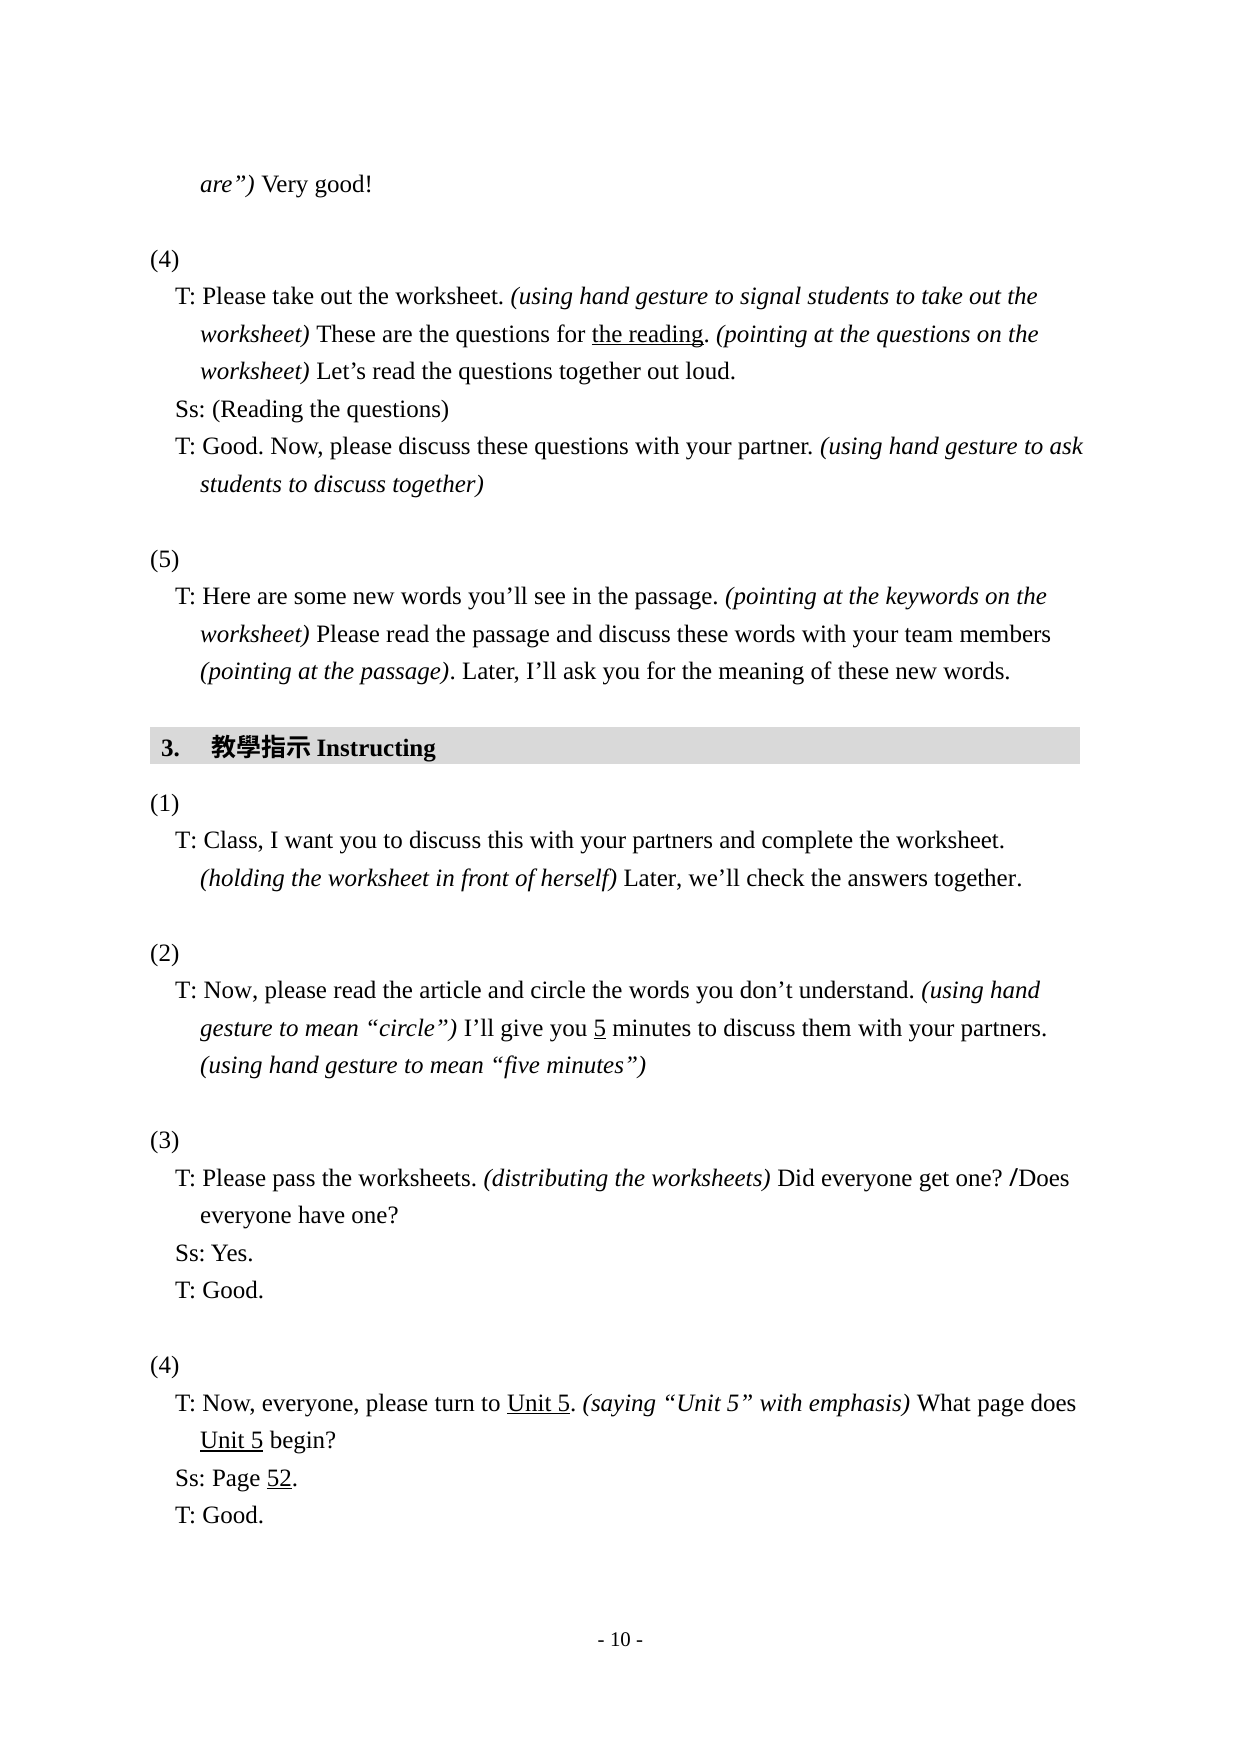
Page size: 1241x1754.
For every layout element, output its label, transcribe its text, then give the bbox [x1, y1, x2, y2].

text T: Here are some new words you’ll see in the passage. (pointing at the keywords on the worksheet) Please read the passage and discuss these words with your team members (pointing at the passage). Later, I’ll ask you for the meaning of these new words. [175, 577, 1090, 689]
text T: Now, everyone, please turn to Unit 5. (saying “Unit 5” with emphasis) What page does Unit 5 begin? [175, 1383, 1090, 1458]
text T: Now, please read the article and circle the words you don’t understand. (using hand gesture to mean “circle”) I’ll give you 5 minutes to discuss them with your partners. (using hand gesture to mean “five minutes”) [175, 971, 1090, 1083]
text T: Class, I want you to discuss this with your partners and complete the worksheet. (holding the worksheet in front of herself) Later, we’ll check the answers together. [175, 821, 1090, 896]
text (5) [150, 539, 1090, 577]
text Ss: Yes. [175, 1233, 1090, 1271]
text T: Please take out the worksheet. (using hand gesture to signal students to take out the worksheet) These are the questions for the reading. (pointing at the questions on the worksheet) Let’s read the questions together out loud. [175, 277, 1090, 389]
text (2) [150, 933, 1090, 971]
table_header 教學指示 Instructing [150, 727, 1080, 764]
text (4) [150, 239, 1090, 277]
text T: Please pass the worksheets. (distributing the worksheets) Did everyone get one? /Does everyone have one? [175, 1158, 1090, 1233]
text T: Good. [150, 1271, 1090, 1308]
text (1) [150, 783, 1090, 821]
text Ss: (Reading the questions) [150, 389, 1090, 427]
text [175, 164, 1090, 202]
text T: Good. [150, 1496, 1090, 1533]
text T: Good. Now, please discuss these questions with your partner. (using hand gesture to ask students to discuss together) [175, 427, 1090, 502]
text (3) [150, 1121, 1090, 1158]
text Ss: Page 52. [175, 1458, 1090, 1496]
text (4) [150, 1346, 1090, 1383]
